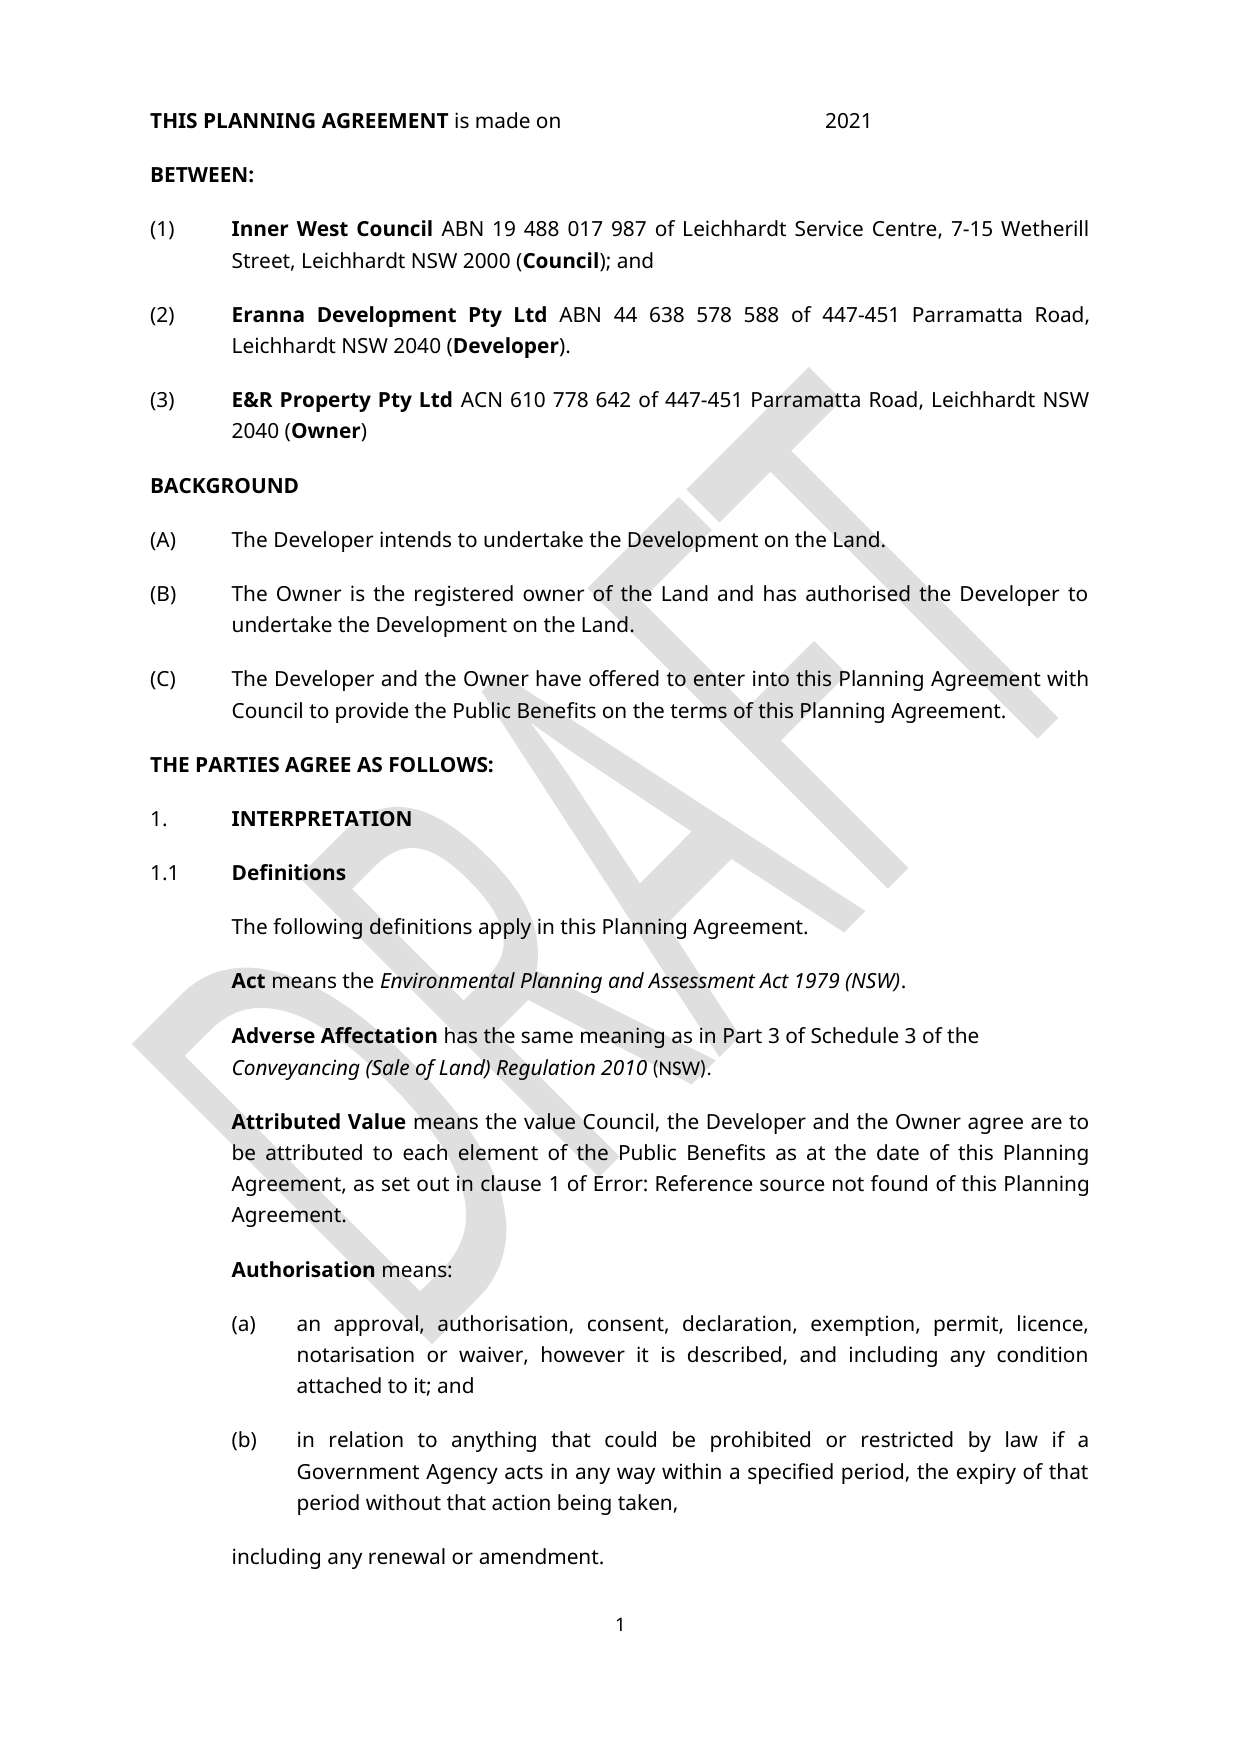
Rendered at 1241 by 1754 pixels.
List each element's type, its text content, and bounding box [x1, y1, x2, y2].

text Authorisation means: [231, 1255, 1090, 1283]
text The Developer and the Owner have offered to enter into this Planning Agreement with Council to provide the Public Benefits on the terms of this Planning Agreement. [150, 664, 1090, 724]
text THIS PLANNING AGREEMENT is made on 2021 [150, 106, 1090, 135]
text Definitions [150, 858, 1090, 887]
text an approval, authorisation, consent, declaration, exemption, permit, licence, notarisation or waiver, however it is described, and including any condition attached to it; and [231, 1309, 1090, 1400]
text in relation to anything that could be prohibited or restricted by law if a Government Agency acts in any way within a specified period, the expiry of that period without that action being taken, [231, 1426, 1090, 1517]
text The Developer intends to undertake the Development on the Land. [150, 525, 1090, 553]
text Attributed Value means the value Council, the Developer and the Owner agree are to be attributed to each element of the Public Benefits as at the date of this Planning Agreement, as set out in clause 1 of Schedule 3 of this Planning Agreement. [231, 1107, 1090, 1229]
text INTERPRETATION [150, 804, 1090, 833]
text The following definitions apply in this Planning Agreement. [231, 912, 1090, 941]
text Eranna Development Pty Ltd ABN 44 638 578 588 of 447-451 Parramatta Road, Leichhardt NSW 2040 (Developer). [150, 300, 1090, 360]
text Adverse Affectation has the same meaning as in Part 3 of Schedule 3 of the Conveyancing (Sale of Land) Regulation 2010 (NSW). [231, 1021, 1090, 1082]
subtitle THE PARTIES AGREE AS FOLLOWS: [150, 750, 1090, 778]
subtitle BACKGROUND [150, 471, 1090, 499]
text Act means the Environmental Planning and Assessment Act 1979 (NSW). [231, 967, 1090, 995]
subtitle BETWEEN: [150, 160, 1090, 189]
text E&R Property Pty Ltd ACN 610 778 642 of 447-451 Parramatta Road, Leichhardt NSW 2040 (Owner) [150, 385, 1090, 445]
text Inner West Council ABN 19 488 017 987 of Leichhardt Service Centre, 7-15 Wetherill Street, Leichhardt NSW 2000 (Council); and [150, 214, 1090, 274]
text including any renewal or amendment. [231, 1542, 1090, 1571]
text The Owner is the registered owner of the Land and has authorised the Developer to undertake the Development on the Land. [150, 579, 1090, 639]
